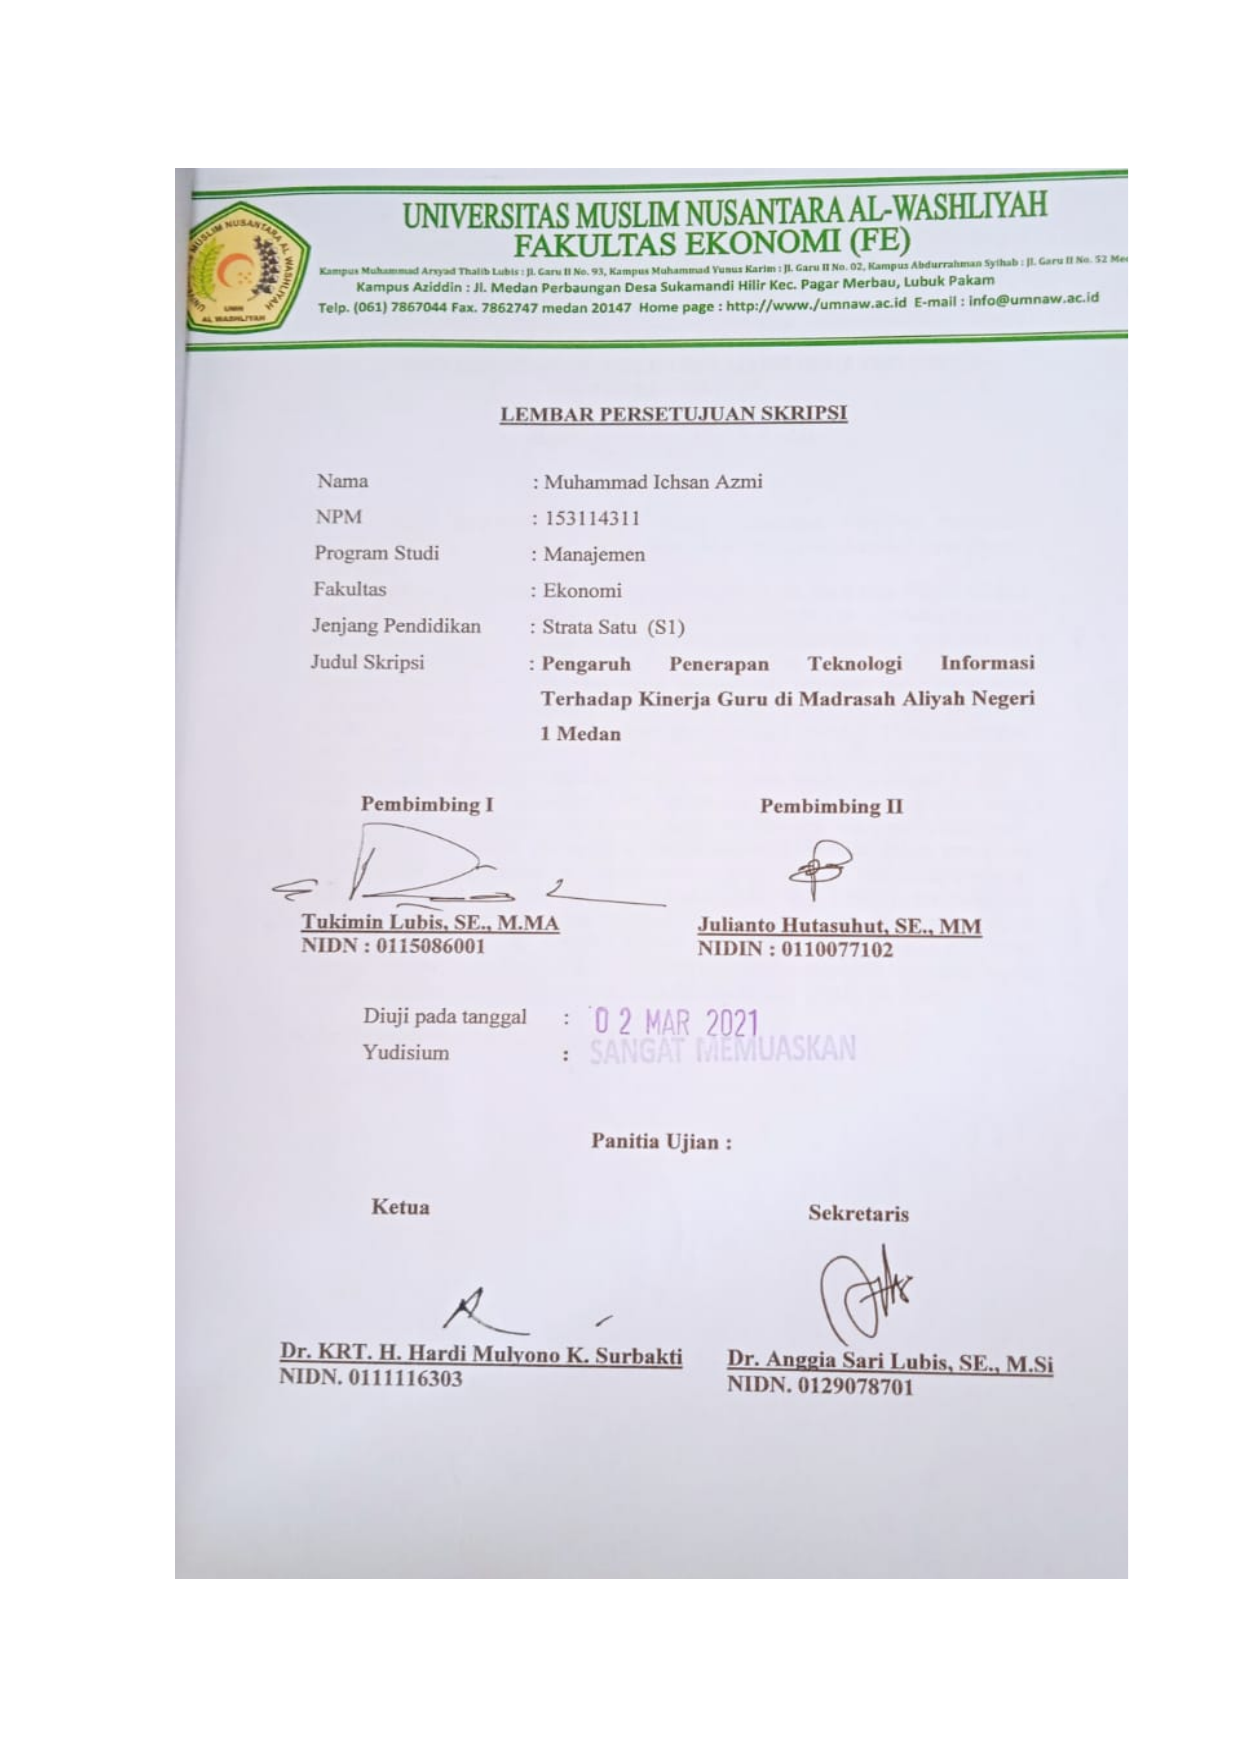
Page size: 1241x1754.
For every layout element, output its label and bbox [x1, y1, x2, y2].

picture [175, 168, 1129, 1579]
